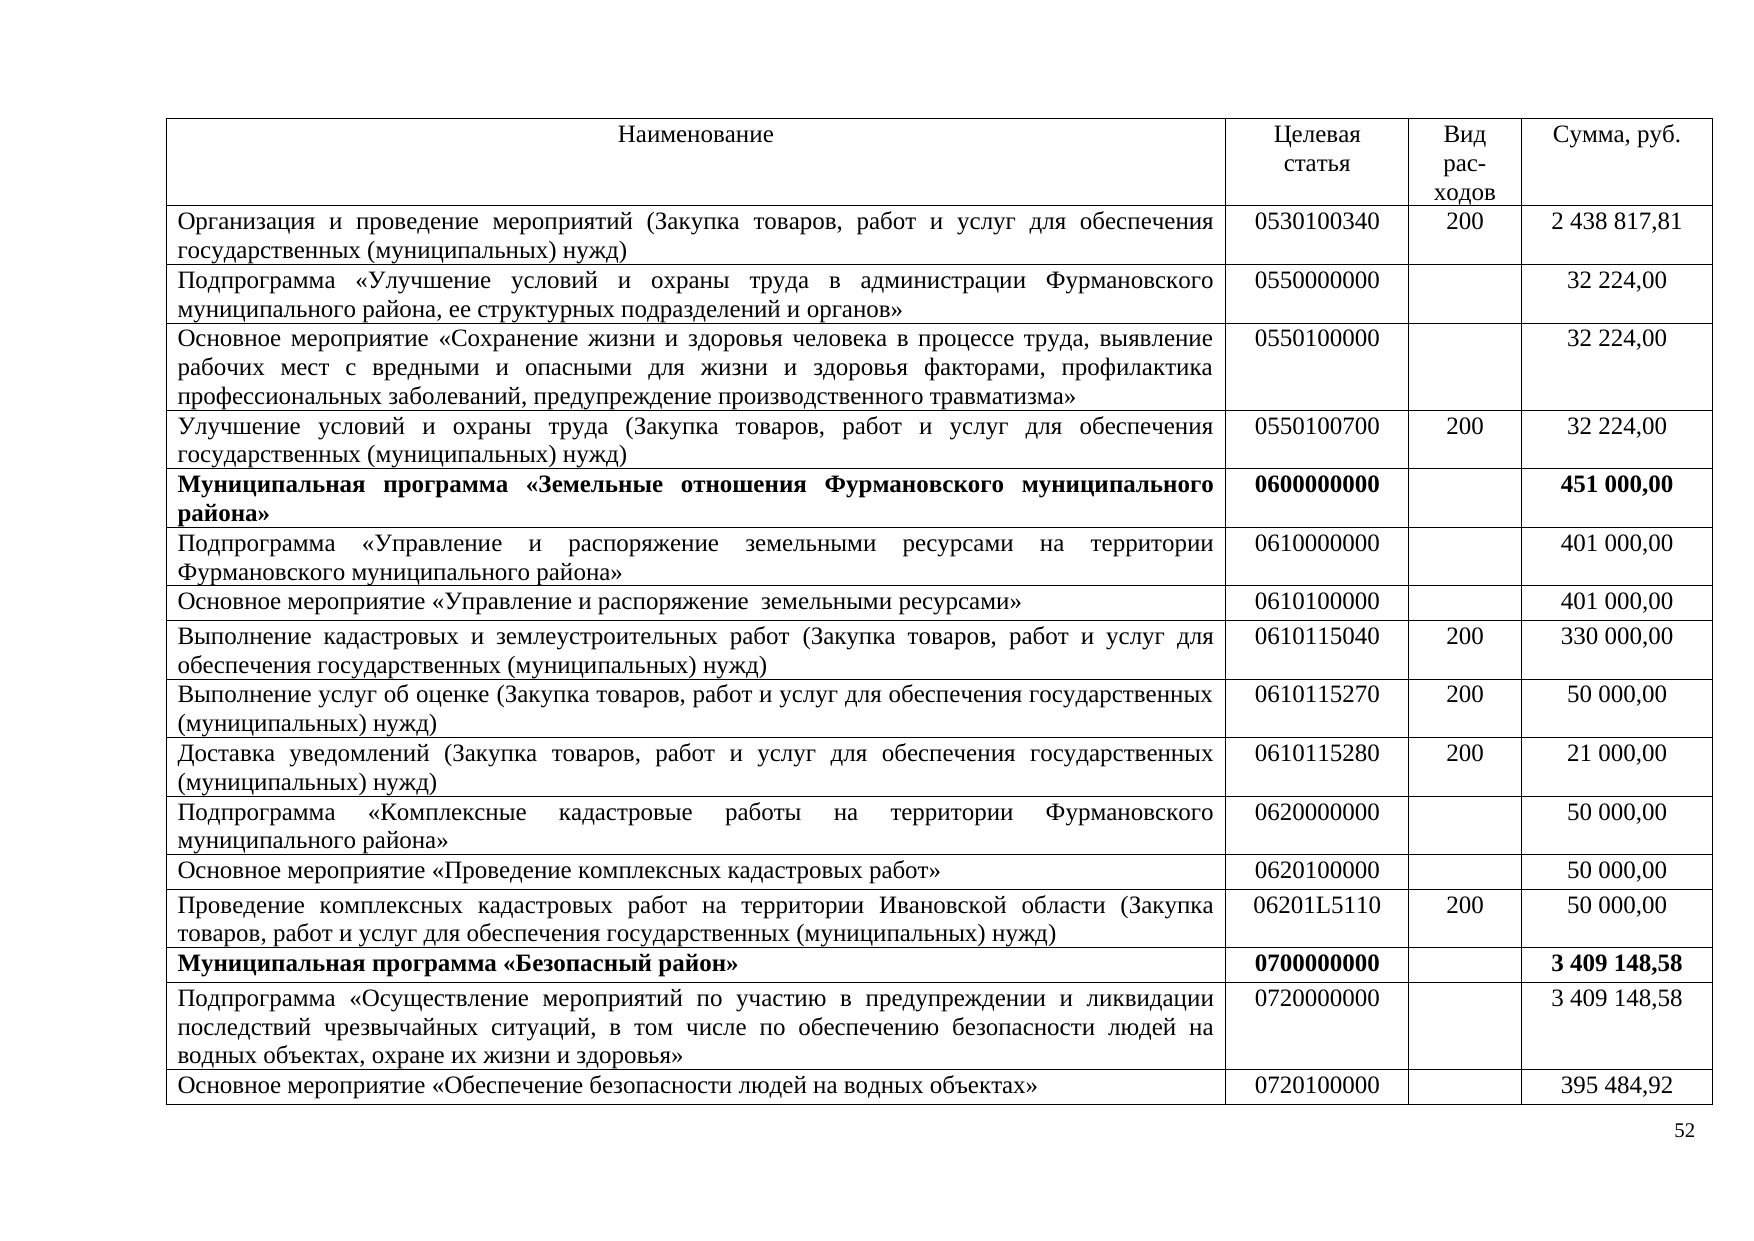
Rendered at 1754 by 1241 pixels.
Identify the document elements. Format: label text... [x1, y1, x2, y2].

table_cell 06201L5110 [1226, 890, 1408, 947]
table_header Вид рас-ходов [1409, 119, 1521, 205]
table_cell Основное мероприятие «Сохранение жизни и здоровья человека в процессе труда, выявление рабочих мест с вредными и опасными для жизни и здоровья факторами, профилактика профессиональных заболеваний, предупреждение производственного травматизма» [167, 324, 1225, 410]
table_cell 0620100000 [1226, 855, 1408, 889]
table_cell Основное мероприятие «Управление и распоряжение земельными ресурсами» [167, 586, 1225, 620]
table_cell Муниципальная программа «Безопасный район» [167, 948, 1225, 982]
table_cell 0610115040 [1226, 621, 1408, 678]
table_cell 32 224,00 [1522, 324, 1712, 410]
table_cell [1409, 855, 1521, 889]
table_header Сумма, руб. [1522, 119, 1712, 205]
table_cell 200 [1409, 890, 1521, 947]
table_cell Муниципальная программа «Земельные отношения Фурмановского муниципального района» [167, 469, 1225, 527]
table_cell 0530100340 [1226, 206, 1408, 264]
table_cell [1409, 469, 1521, 527]
table_cell [1409, 265, 1521, 322]
table_cell 0600000000 [1226, 469, 1408, 527]
table_cell 0550100700 [1226, 411, 1408, 468]
table_cell 0550100000 [1226, 324, 1408, 410]
table_cell 0700000000 [1226, 948, 1408, 982]
table_cell Выполнение кадастровых и землеустроительных работ (Закупка товаров, работ и услуг для обеспечения государственных (муниципальных) нужд) [167, 621, 1225, 678]
table_cell Основное мероприятие «Обеспечение безопасности людей на водных объектах» [167, 1070, 1225, 1104]
table_cell 0620000000 [1226, 797, 1408, 854]
table_cell Подпрограмма «Управление и распоряжение земельными ресурсами на территории Фурмановского муниципального района» [167, 528, 1225, 585]
table_cell Подпрограмма «Комплексные кадастровые работы на территории Фурмановского муниципального района» [167, 797, 1225, 854]
table_header Целевая статья [1226, 119, 1408, 205]
table_cell Подпрограмма «Осуществление мероприятий по участию в предупреждении и ликвидации последствий чрезвычайных ситуаций, в том числе по обеспечению безопасности людей на водных объектах, охране их жизни и здоровья» [167, 983, 1225, 1069]
table_cell 0610000000 [1226, 528, 1408, 585]
table_cell [1409, 586, 1521, 620]
table_cell 0550000000 [1226, 265, 1408, 322]
table_cell [1409, 528, 1521, 585]
table_cell 50 000,00 [1522, 797, 1712, 854]
table_cell [1409, 983, 1521, 1069]
table_cell Доставка уведомлений (Закупка товаров, работ и услуг для обеспечения государственных (муниципальных) нужд) [167, 738, 1225, 796]
table_cell 395 484,92 [1522, 1070, 1712, 1104]
table_cell 50 000,00 [1522, 680, 1712, 737]
table_cell 200 [1409, 680, 1521, 737]
table_cell Подпрограмма «Улучшение условий и охраны труда в администрации Фурмановского муниципального района, ее структурных подразделений и органов» [167, 265, 1225, 322]
table_cell 200 [1409, 738, 1521, 796]
table_cell 3 409 148,58 [1522, 983, 1712, 1069]
table_cell [1409, 1070, 1521, 1104]
table_cell [1409, 948, 1521, 982]
table_cell Проведение комплексных кадастровых работ на территории Ивановской области (Закупка товаров, работ и услуг для обеспечения государственных (муниципальных) нужд) [167, 890, 1225, 947]
table_cell 200 [1409, 206, 1521, 264]
table_cell 0610115280 [1226, 738, 1408, 796]
table_cell [1409, 797, 1521, 854]
table_cell 330 000,00 [1522, 621, 1712, 678]
table_cell 32 224,00 [1522, 265, 1712, 322]
table_cell 0720000000 [1226, 983, 1408, 1069]
table_cell Выполнение услуг об оценке (Закупка товаров, работ и услуг для обеспечения государственных (муниципальных) нужд) [167, 680, 1225, 737]
table_cell Организация и проведение мероприятий (Закупка товаров, работ и услуг для обеспечения государственных (муниципальных) нужд) [167, 206, 1225, 264]
table_cell 451 000,00 [1522, 469, 1712, 527]
table_cell 32 224,00 [1522, 411, 1712, 468]
table_cell [1409, 324, 1521, 410]
table_cell 2 438 817,81 [1522, 206, 1712, 264]
table_cell 200 [1409, 621, 1521, 678]
table_cell 21 000,00 [1522, 738, 1712, 796]
table_cell Улучшение условий и охраны труда (Закупка товаров, работ и услуг для обеспечения государственных (муниципальных) нужд) [167, 411, 1225, 468]
table_cell 401 000,00 [1522, 528, 1712, 585]
table_header Наименование [167, 119, 1225, 205]
table_cell 50 000,00 [1522, 890, 1712, 947]
table_cell 0720100000 [1226, 1070, 1408, 1104]
table_cell 200 [1409, 411, 1521, 468]
table_cell 50 000,00 [1522, 855, 1712, 889]
table_cell Основное мероприятие «Проведение комплексных кадастровых работ» [167, 855, 1225, 889]
table_cell 0610115270 [1226, 680, 1408, 737]
table_cell 3 409 148,58 [1522, 948, 1712, 982]
table_cell 0610100000 [1226, 586, 1408, 620]
table_cell 401 000,00 [1522, 586, 1712, 620]
